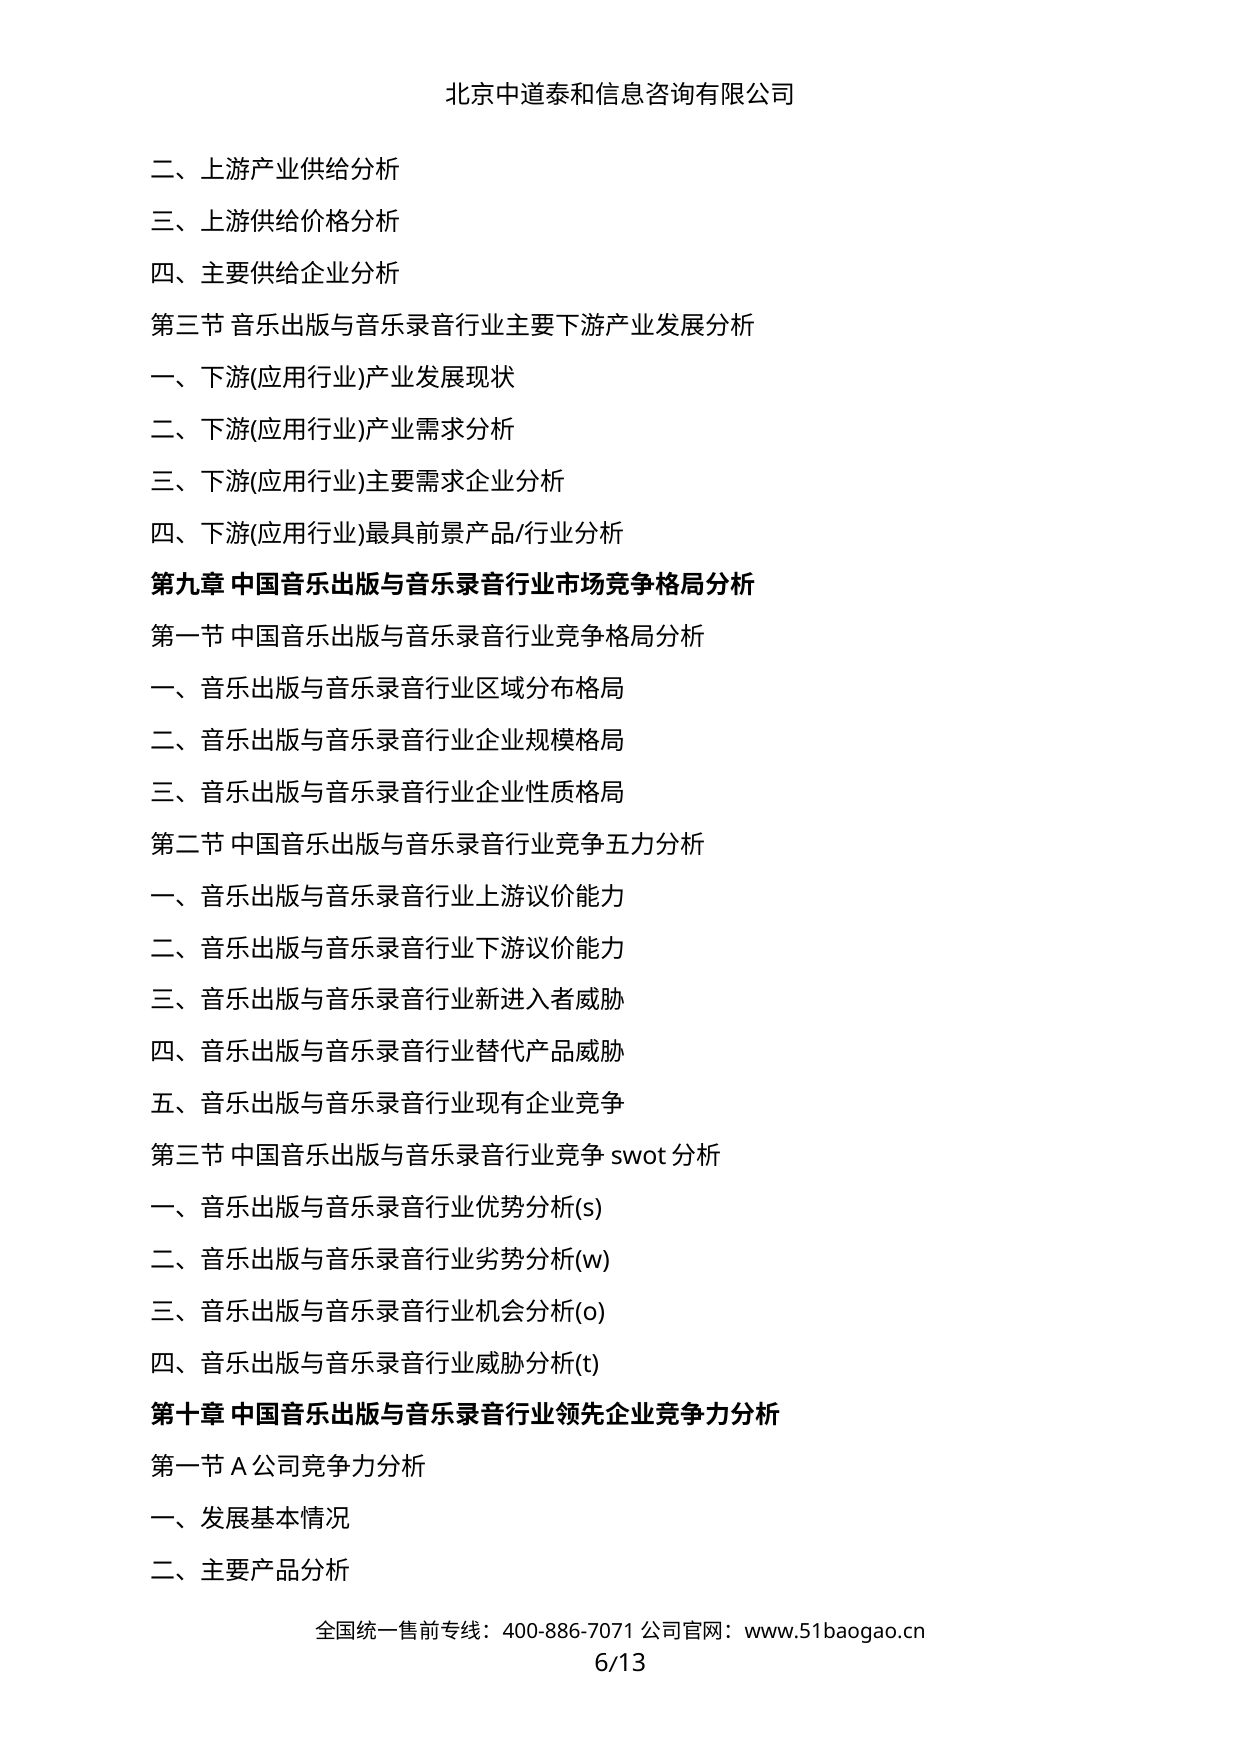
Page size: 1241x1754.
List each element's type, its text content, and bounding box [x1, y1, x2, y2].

text 一、音乐出版与音乐录音行业区域分布格局 [150, 669, 1090, 705]
text 四、下游(应用行业)最具前景产品/行业分析 [150, 513, 1090, 549]
text 二、主要产品分析 [150, 1551, 1090, 1587]
text 二、音乐出版与音乐录音行业劣势分析(w) [150, 1239, 1090, 1276]
text 三、音乐出版与音乐录音行业企业性质格局 [150, 772, 1090, 809]
text 第十章 中国音乐出版与音乐录音行业领先企业竞争力分析 [150, 1395, 1090, 1431]
text 一、音乐出版与音乐录音行业上游议价能力 [150, 876, 1090, 912]
text 三、下游(应用行业)主要需求企业分析 [150, 461, 1090, 497]
text 一、发展基本情况 [150, 1499, 1090, 1535]
text 三、上游供给价格分析 [150, 202, 1090, 238]
text 四、音乐出版与音乐录音行业替代产品威胁 [150, 1032, 1090, 1068]
text 一、下游(应用行业)产业发展现状 [150, 357, 1090, 394]
text 第一节 中国音乐出版与音乐录音行业竞争格局分析 [150, 617, 1090, 653]
text 二、音乐出版与音乐录音行业下游议价能力 [150, 928, 1090, 964]
text 二、上游产业供给分析 [150, 150, 1090, 186]
text 三、音乐出版与音乐录音行业新进入者威胁 [150, 980, 1090, 1016]
text 四、主要供给企业分析 [150, 254, 1090, 290]
text 二、下游(应用行业)产业需求分析 [150, 409, 1090, 446]
text 第一节 A公司竞争力分析 [150, 1447, 1090, 1483]
text 二、音乐出版与音乐录音行业企业规模格局 [150, 721, 1090, 757]
text 第三节 音乐出版与音乐录音行业主要下游产业发展分析 [150, 306, 1090, 342]
text 五、音乐出版与音乐录音行业现有企业竞争 [150, 1084, 1090, 1120]
text 第二节 中国音乐出版与音乐录音行业竞争五力分析 [150, 824, 1090, 861]
text 第九章 中国音乐出版与音乐录音行业市场竞争格局分析 [150, 565, 1090, 601]
text 一、音乐出版与音乐录音行业优势分析(s) [150, 1187, 1090, 1224]
text 四、音乐出版与音乐录音行业威胁分析(t) [150, 1343, 1090, 1379]
text 第三节 中国音乐出版与音乐录音行业竞争swot分析 [150, 1136, 1090, 1172]
text 三、音乐出版与音乐录音行业机会分析(o) [150, 1291, 1090, 1327]
